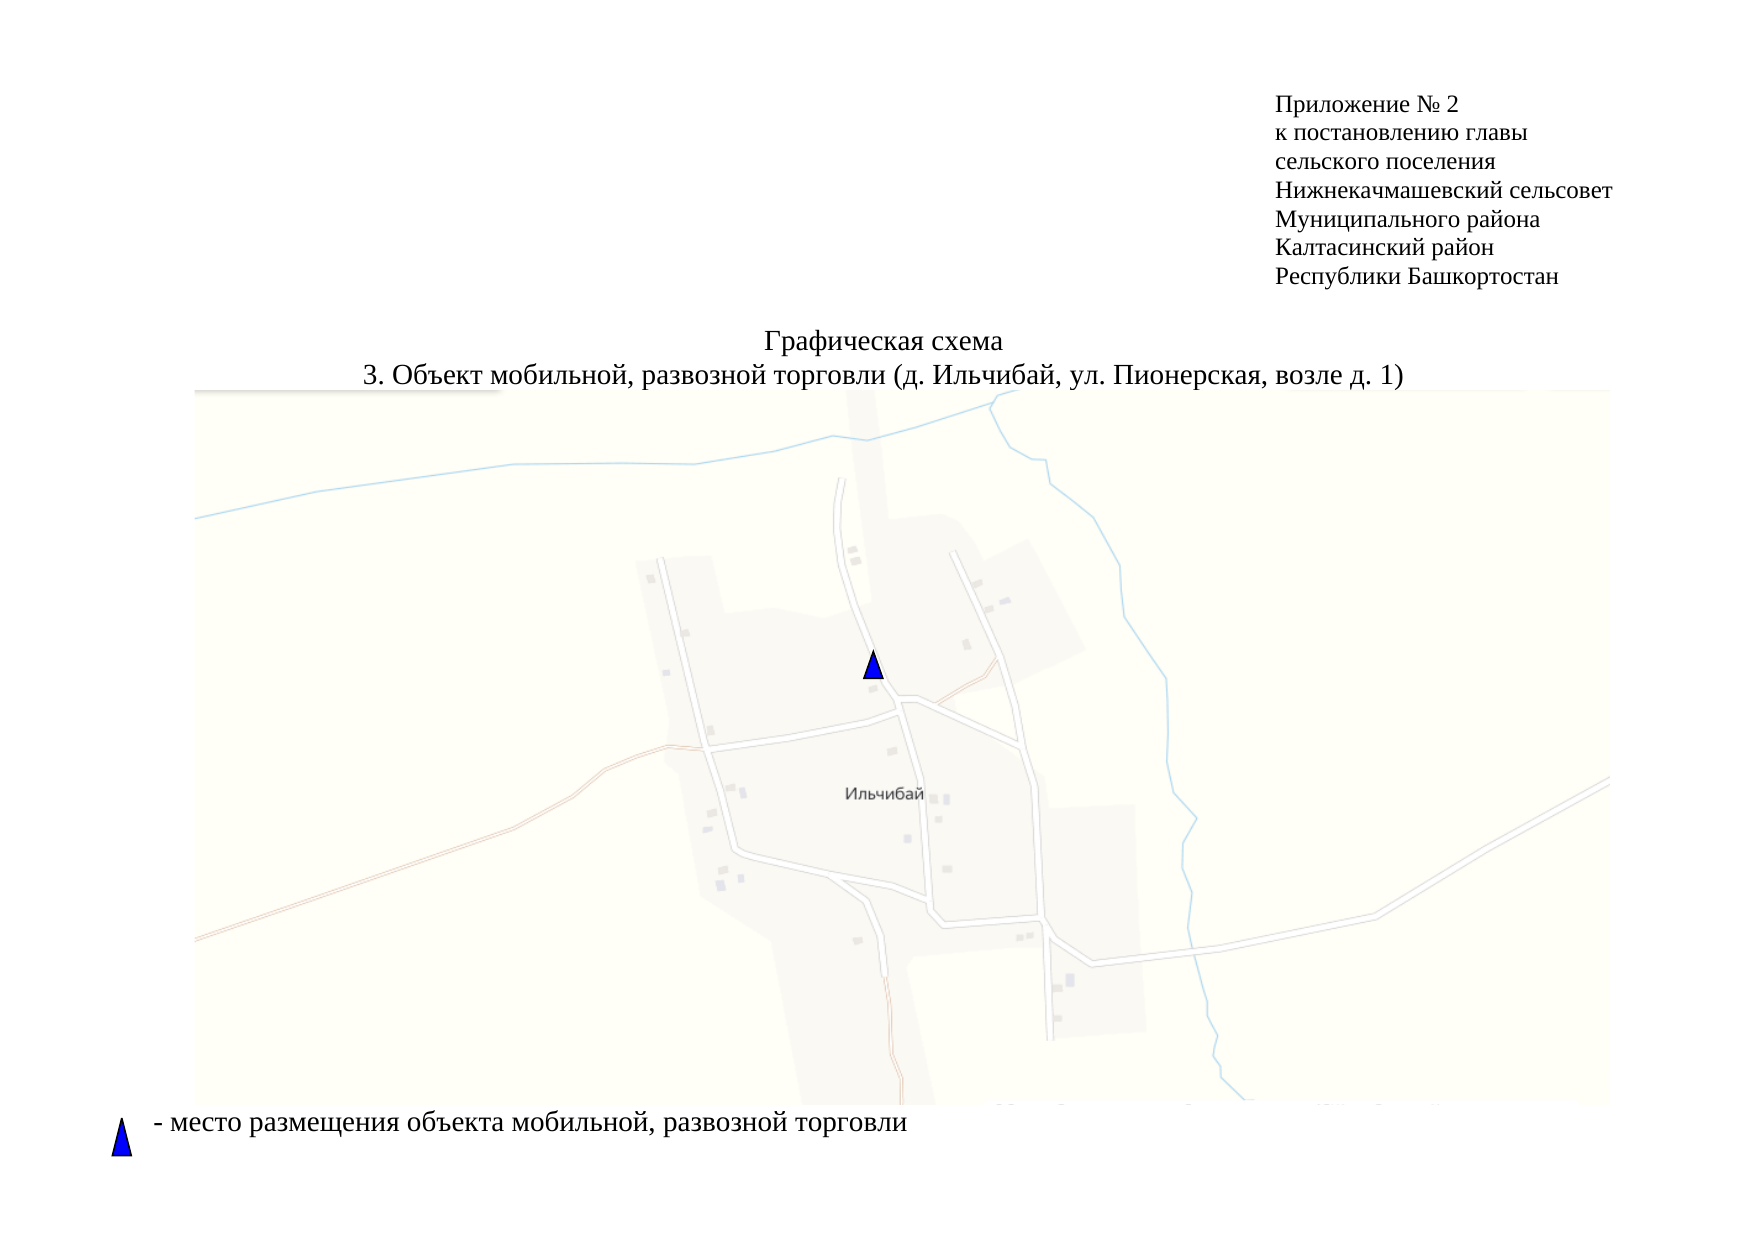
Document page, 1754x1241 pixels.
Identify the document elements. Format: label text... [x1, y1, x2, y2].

text 3. Объект мобильной, развозной торговли (д. Ильчибай, ул. Пионерская, возле д. 1) [131, 357, 1636, 391]
text Приложение № 2 [1275, 89, 1636, 117]
text - место размещения объекта мобильной, развозной торговли [131, 1104, 1636, 1138]
text сельского поселения [1275, 146, 1636, 175]
text Графическая схема [131, 323, 1636, 357]
picture [194, 390, 1610, 1105]
text к постановлению главы [1275, 117, 1636, 146]
text Нижнекачмашевский сельсовет [1275, 175, 1636, 204]
text Муниципального района [1275, 204, 1636, 232]
text Калтасинский район [1275, 232, 1636, 261]
text Республики Башкортостан [1275, 261, 1636, 290]
